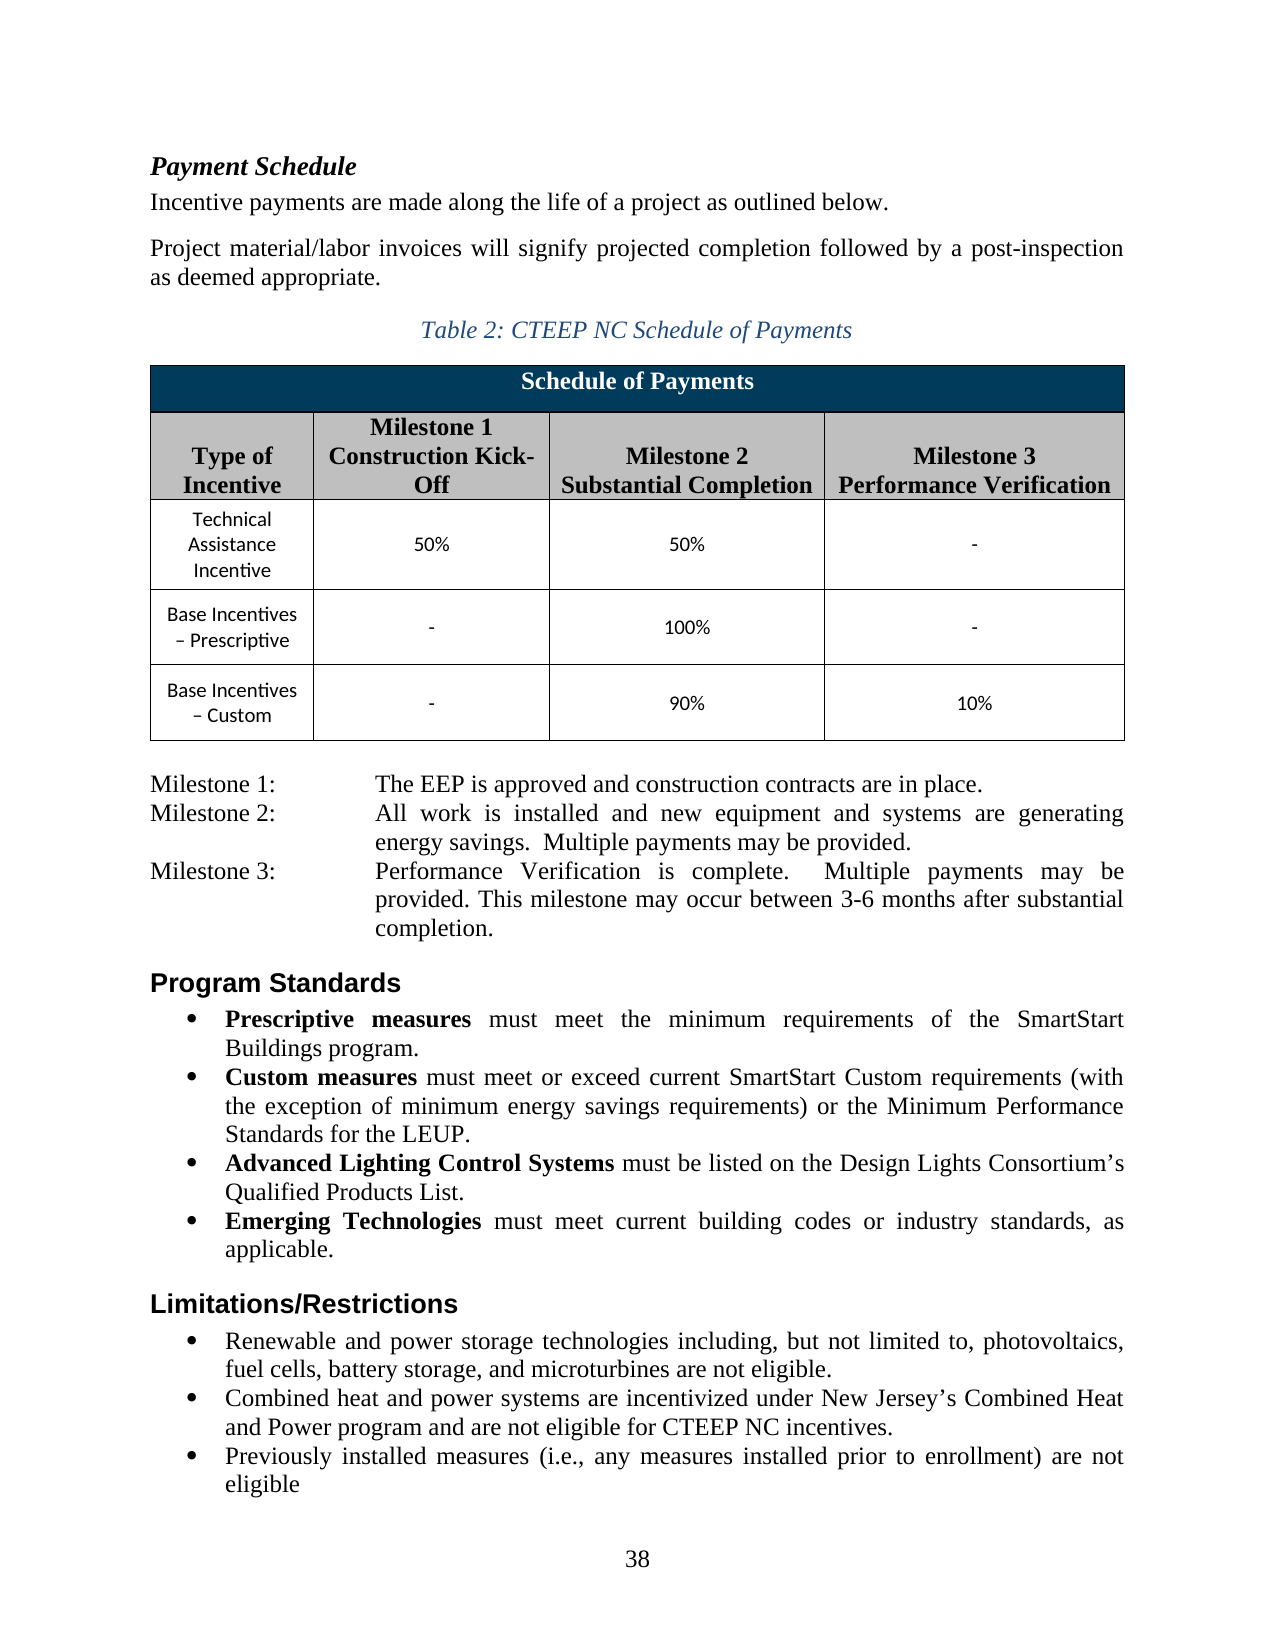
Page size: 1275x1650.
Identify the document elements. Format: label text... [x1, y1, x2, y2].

subtitle Payment Schedule [150, 150, 1125, 181]
text Table 2: CTEEP NC Schedule of Payments [150, 315, 1125, 344]
table_cell - [314, 665, 549, 740]
table_cell - [825, 500, 1124, 588]
list Combined heat and power systems are incentivized under New Jersey’s Combined Heat and Power program and are not eligible for CTEEP NC incentives. [187, 1383, 1125, 1441]
table_cell Type of Incentive [151, 413, 313, 499]
subtitle Program Standards [150, 967, 1125, 998]
text Milestone 2: All work is installed and new equipment and systems are generating energy savings. Multiple payments may be provided. [150, 798, 1125, 856]
list Custom measures must meet or exceed current SmartStart Custom requirements (with the exception of minimum energy savings requirements) or the Minimum Performance Standards for the LEUP. [187, 1062, 1125, 1148]
table_cell Technical Assistance Incentive [151, 500, 313, 588]
table_cell 50% [550, 500, 824, 588]
table_cell Base Incentives – Custom [151, 665, 313, 740]
table_cell Milestone 2 Substantial Completion [550, 413, 824, 499]
table_cell 10% [825, 665, 1124, 740]
list Emerging Technologies must meet current building codes or industry standards, as applicable. [187, 1206, 1125, 1263]
list Renewable and power storage technologies including, but not limited to, photovoltaics, fuel cells, battery storage, and microturbines are not eligible. [187, 1326, 1125, 1383]
list Advanced Lighting Control Systems must be listed on the Design Lights Consortium’s Qualified Products List. [187, 1148, 1125, 1206]
subtitle Limitations/Restrictions [150, 1288, 1125, 1319]
table_cell 90% [550, 665, 824, 740]
table_cell Milestone 3 Performance Verification [825, 413, 1124, 499]
text Incentive payments are made along the life of a project as outlined below. [150, 187, 1125, 216]
list Previously installed measures (i.e., any measures installed prior to enrollment) are not eligible [187, 1441, 1125, 1498]
table_cell - [314, 590, 549, 664]
text Milestone 3: Performance Verification is complete. Multiple payments may be provided. This milestone may occur between 3-6 months after substantial completion. [150, 856, 1125, 942]
table_cell Milestone 1 Construction Kick-Off [314, 413, 549, 499]
table_cell 100% [550, 590, 824, 664]
text Project material/labor invoices will signify projected completion followed by a post-inspection as deemed appropriate. [150, 233, 1125, 290]
table_header Schedule of Payments [151, 366, 1124, 411]
table_cell 50% [314, 500, 549, 588]
table_cell - [825, 590, 1124, 664]
table_cell Base Incentives – Prescriptive [151, 590, 313, 664]
list Prescriptive measures must meet the minimum requirements of the SmartStart Buildings program. [187, 1004, 1125, 1062]
text Milestone 1: The EEP is approved and construction contracts are in place. [150, 769, 1125, 798]
